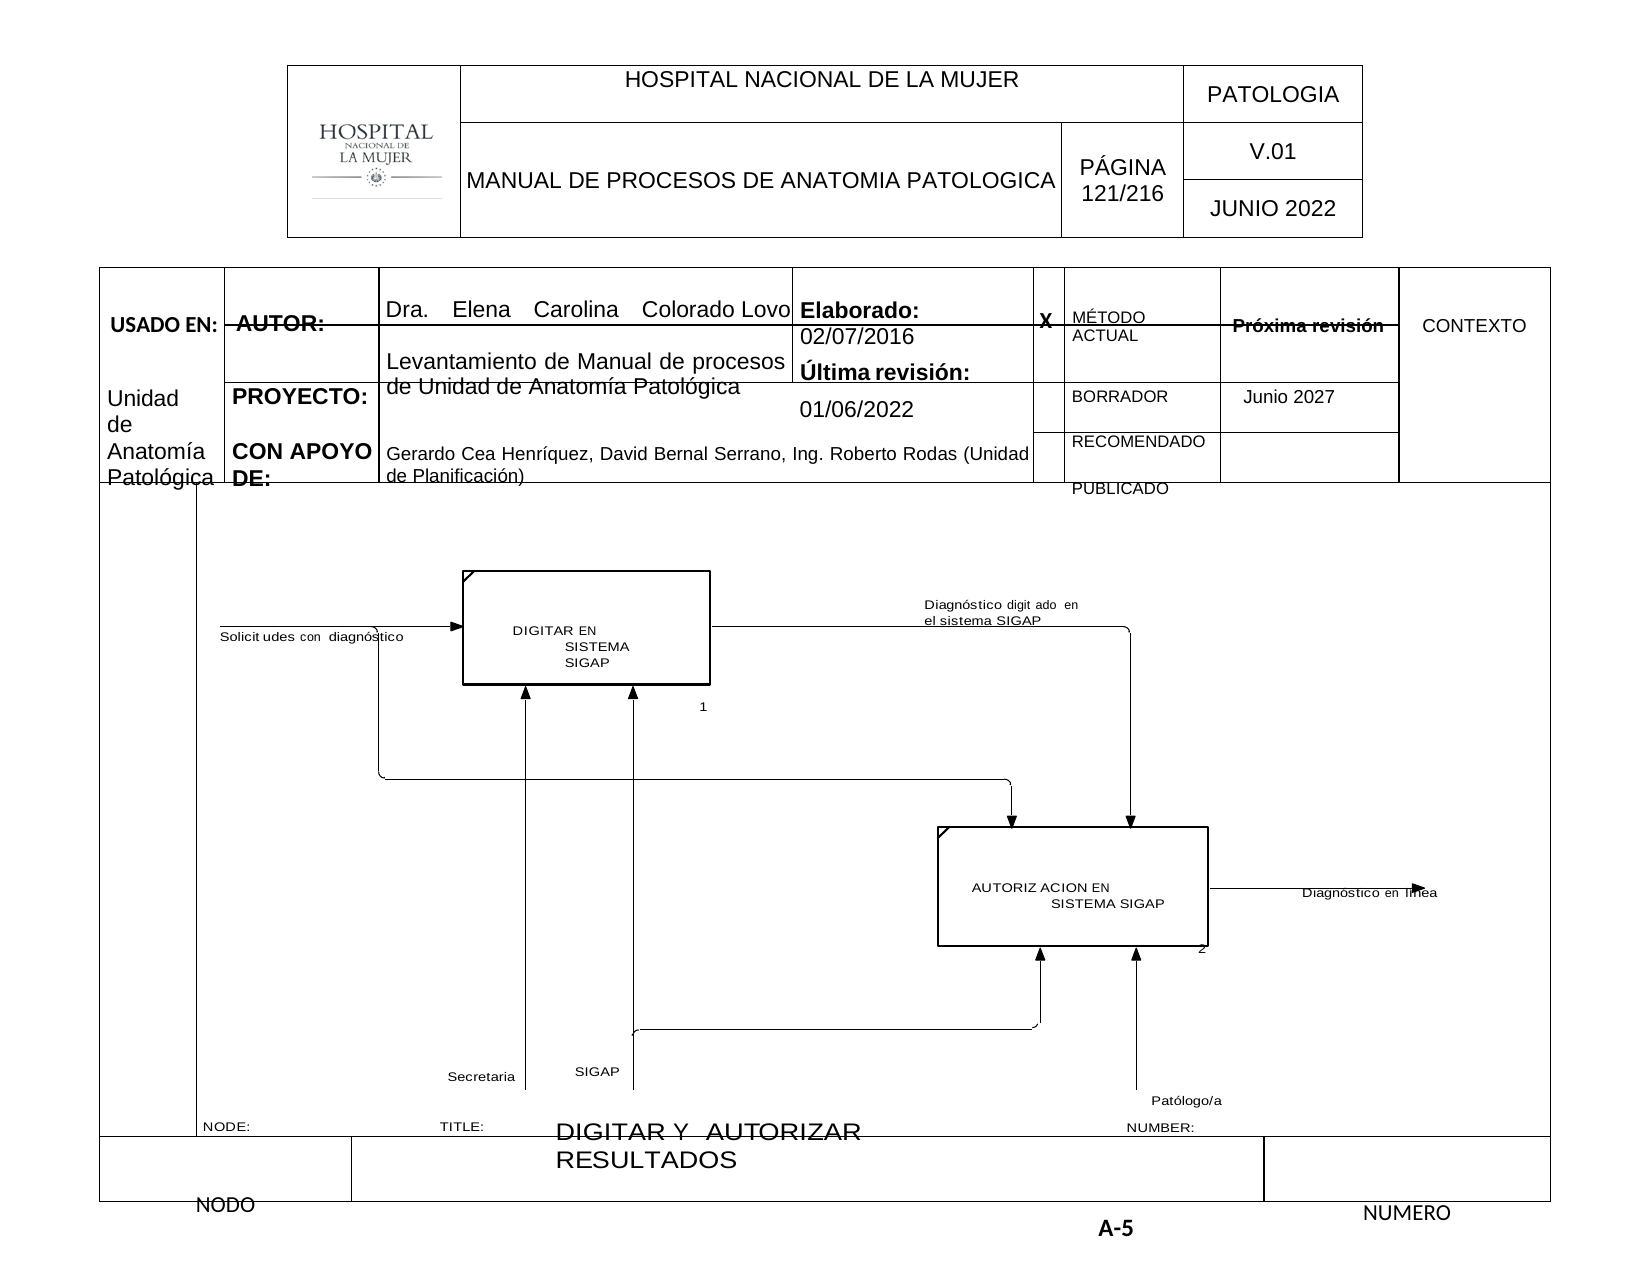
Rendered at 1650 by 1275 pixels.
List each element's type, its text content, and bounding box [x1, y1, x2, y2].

text Patólogo/a [1151, 1093, 1227, 1108]
text NUMERO [1363, 1196, 1562, 1211]
text 1 [695, 700, 711, 714]
text 02/07/2016 X [800, 318, 1063, 350]
text Patológica [107, 464, 222, 491]
text Diagnóstico en línea [1302, 886, 1562, 900]
text NODE: TITLE: [203, 1120, 515, 1134]
text DIGITAR Y AUTORIZAR RESULTADOS [555, 1118, 1032, 1173]
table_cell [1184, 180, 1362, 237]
text Elaborado: [800, 297, 1055, 318]
text USADO EN: AUTOR: Dra. Elena Carolina Colorado Lovo [89, 297, 793, 332]
text RECOMENDADO [1072, 438, 1562, 451]
text Diagnóstico digit ado en el sistema SIGAP [924, 597, 1096, 628]
picture [311, 108, 442, 199]
text Gerardo Cea Henríquez, David Bernal Serrano, Ing. Roberto Rodas (Unidad de Planificación) [386, 444, 1031, 487]
text MÉTODO [1072, 307, 1562, 322]
text A-5 [483, 1212, 1134, 1243]
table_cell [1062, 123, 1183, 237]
text DIGITAR EN SISTEMA SIGAP [512, 624, 668, 671]
text CON APOYO DE: [232, 439, 377, 491]
text 2 [89, 942, 1206, 956]
text PUBLICADO [1072, 478, 1562, 497]
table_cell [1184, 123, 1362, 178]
text Secretaria [89, 1070, 515, 1084]
text SIGAP [574, 1065, 1027, 1079]
text Anatomía [107, 438, 216, 464]
text Unidad de [107, 386, 194, 438]
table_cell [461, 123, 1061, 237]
text 01/06/2022 [799, 403, 1562, 423]
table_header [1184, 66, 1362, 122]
text PROYECTO: [232, 386, 376, 409]
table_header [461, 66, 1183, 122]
text NUMBER: [1126, 1121, 1223, 1135]
text ACTUAL Próxima revisión CONTEXTO [1072, 322, 1562, 345]
text Última revisión: [800, 350, 1056, 386]
text NODO [196, 1188, 515, 1203]
text Levantamiento de Manual de procesos [386, 347, 793, 363]
text Solicit udes con diagnóstico [219, 630, 404, 644]
text AUTORIZ ACION EN SISTEMA SIGAP [972, 881, 1178, 911]
text BORRADOR Junio 2027 [1072, 386, 1562, 403]
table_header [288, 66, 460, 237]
